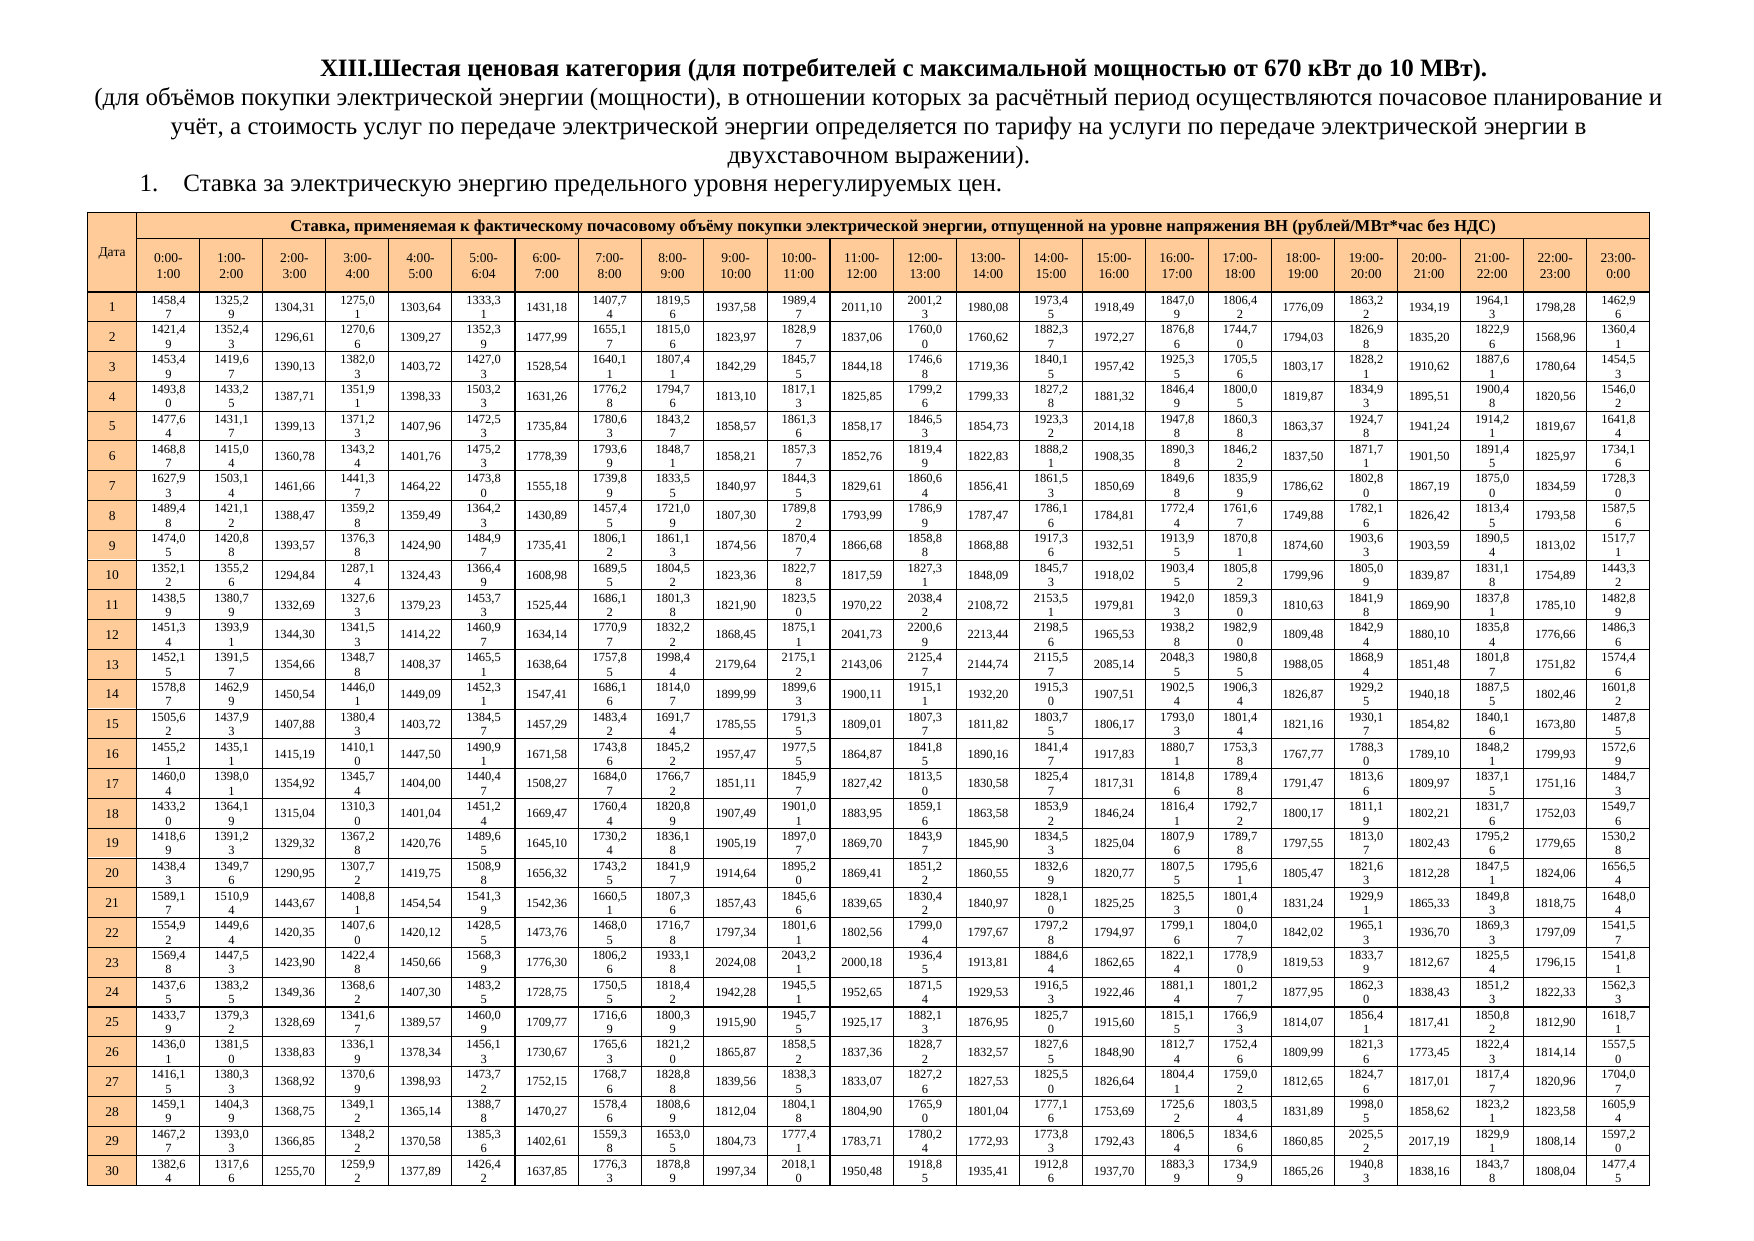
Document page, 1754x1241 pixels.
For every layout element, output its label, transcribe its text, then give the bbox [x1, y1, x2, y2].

table_cell 1822,33 [1524, 978, 1586, 1006]
table_cell 1799,33 [957, 382, 1019, 411]
table_cell 19:00-20:00 [1335, 239, 1397, 291]
table_cell 1820,56 [1524, 382, 1586, 411]
table_cell 1915,11 [894, 680, 956, 708]
table_cell 1854,82 [1398, 710, 1460, 738]
table_cell 1716,78 [642, 918, 703, 947]
table_cell 1837,81 [1461, 590, 1523, 619]
table_cell 1825,47 [1020, 769, 1082, 798]
table_cell 1601,82 [1587, 680, 1649, 708]
table_cell 1686,16 [579, 680, 641, 708]
table_cell 1856,41 [1335, 1008, 1397, 1036]
table_cell 2198,56 [1020, 620, 1082, 649]
table_cell 1858,57 [704, 412, 767, 440]
table_cell 1845,75 [768, 352, 829, 381]
table_cell 1847,51 [1461, 859, 1523, 887]
table_cell 1827,28 [1020, 382, 1082, 411]
table_cell 1451,24 [452, 799, 514, 828]
table_cell 1754,89 [1524, 561, 1586, 589]
table_cell 1848,21 [1461, 739, 1523, 768]
table_cell 1935,41 [957, 1156, 1019, 1185]
table_cell 1822,78 [768, 561, 829, 589]
table_cell 1833,79 [1335, 948, 1397, 977]
table_cell 1486,36 [1587, 620, 1649, 649]
table_cell 6:00-7:00 [516, 239, 578, 291]
table_cell 1349,76 [200, 859, 262, 887]
table_cell 1869,33 [1461, 918, 1523, 947]
table_cell 1817,31 [1083, 769, 1145, 798]
table_cell 1849,83 [1461, 888, 1523, 917]
table_cell 1517,71 [1587, 531, 1649, 559]
table_cell 1837,36 [831, 1037, 893, 1066]
table_cell 1998,05 [1335, 1097, 1397, 1126]
table_header Дата [88, 213, 136, 291]
table_cell 1799,26 [894, 382, 956, 411]
table_cell 1780,24 [894, 1127, 956, 1155]
table_cell 1493,80 [137, 382, 199, 411]
table_cell 1825,85 [831, 382, 893, 411]
table_cell 1804,41 [1146, 1067, 1208, 1096]
table_cell 2179,64 [704, 650, 767, 679]
table_cell 1810,63 [1272, 590, 1334, 619]
table_cell 1452,31 [452, 680, 514, 708]
table_cell 1761,67 [1209, 501, 1271, 530]
table_cell 1743,25 [579, 859, 641, 887]
table_cell 1888,21 [1020, 441, 1082, 470]
table_cell 1833,07 [831, 1067, 893, 1096]
table_cell 1828,88 [642, 1067, 703, 1096]
table_cell 1856,41 [957, 471, 1019, 500]
table_cell 1795,61 [1209, 859, 1271, 887]
table_cell 1881,32 [1083, 382, 1145, 411]
table_cell 1751,16 [1524, 769, 1586, 798]
table_cell 1801,61 [768, 918, 829, 947]
table_cell 1789,78 [1209, 829, 1271, 857]
table_cell 1936,70 [1398, 918, 1460, 947]
table_cell 1794,03 [1272, 322, 1334, 351]
table_header Ставка, применяемая к фактическому почасовому объёму покупки электрической энергии, отпущенной на уровне напряжения ВН (рублей/МВт*час без НДС) [137, 213, 1649, 238]
table_cell 1780,64 [1524, 352, 1586, 381]
table_cell 22:00-23:00 [1524, 239, 1586, 291]
table_cell 1980,85 [1209, 650, 1271, 679]
table_cell 1391,57 [200, 650, 262, 679]
table_cell 1945,75 [768, 1008, 829, 1036]
table_cell 1327,63 [326, 590, 388, 619]
table_cell 1794,97 [1083, 918, 1145, 947]
table_cell 1760,00 [894, 322, 956, 351]
table_cell 1329,32 [263, 829, 325, 857]
table_cell 1393,03 [200, 1127, 262, 1155]
table_cell 1825,70 [1020, 1008, 1082, 1036]
table_cell 1809,48 [1272, 620, 1334, 649]
table_cell 1744,70 [1209, 322, 1271, 351]
table_cell 2038,42 [894, 590, 956, 619]
table_cell 1309,27 [389, 322, 451, 351]
table_cell 1846,24 [1083, 799, 1145, 828]
table_cell 1416,15 [137, 1067, 199, 1096]
table_cell 1941,24 [1398, 412, 1460, 440]
table_cell 1270,66 [326, 322, 388, 351]
table_cell 1840,15 [1020, 352, 1082, 381]
table_cell 16:00-17:00 [1146, 239, 1208, 291]
table_cell 1458,47 [137, 293, 199, 321]
table_cell 1671,58 [516, 739, 578, 768]
table_cell 1915,60 [1083, 1008, 1145, 1036]
table_cell 1812,65 [1272, 1067, 1334, 1096]
table_cell 25 [88, 1008, 136, 1036]
table_cell 1837,50 [1272, 441, 1334, 470]
table_cell 6 [88, 441, 136, 470]
table_cell 1815,15 [1146, 1008, 1208, 1036]
table_cell 1752,46 [1209, 1037, 1271, 1066]
table_cell 1936,45 [894, 948, 956, 977]
table_cell 1876,86 [1146, 322, 1208, 351]
table_cell 1800,05 [1209, 382, 1271, 411]
table_cell 1752,03 [1524, 799, 1586, 828]
table_cell 1462,99 [200, 680, 262, 708]
table_cell 1874,60 [1272, 531, 1334, 559]
table_cell 1431,18 [516, 293, 578, 321]
table_cell 1980,08 [957, 293, 1019, 321]
table_cell 1766,93 [1209, 1008, 1271, 1036]
table_cell 1370,58 [389, 1127, 451, 1155]
table_cell 1477,64 [137, 412, 199, 440]
table_cell 1450,66 [389, 948, 451, 977]
table_cell 1360,78 [263, 441, 325, 470]
table_cell 1653,05 [642, 1127, 703, 1155]
table_cell 1436,01 [137, 1037, 199, 1066]
table_cell 1866,68 [831, 531, 893, 559]
table_cell 1414,22 [389, 620, 451, 649]
table_cell 1821,16 [1272, 710, 1334, 738]
table_cell 1388,78 [452, 1097, 514, 1126]
table_cell 1407,88 [263, 710, 325, 738]
table_cell 1785,10 [1524, 590, 1586, 619]
table_cell 1454,54 [389, 888, 451, 917]
table_cell 1827,31 [894, 561, 956, 589]
table_cell 1751,82 [1524, 650, 1586, 679]
table_cell 1791,35 [768, 710, 829, 738]
table_cell 1870,81 [1209, 531, 1271, 559]
table_cell 1660,51 [579, 888, 641, 917]
table_cell 22 [88, 918, 136, 947]
table_cell 12:00-13:00 [894, 239, 956, 291]
table_cell 1813,10 [704, 382, 767, 411]
table_cell 1825,97 [1524, 441, 1586, 470]
table_cell 1453,49 [137, 352, 199, 381]
table_cell 11 [88, 590, 136, 619]
table_cell 1801,38 [642, 590, 703, 619]
table_cell 1808,69 [642, 1097, 703, 1126]
table_cell 5:00-6:04 [452, 239, 514, 291]
table_cell 1433,79 [137, 1008, 199, 1036]
table_cell 1842,29 [704, 352, 767, 381]
table_cell 1460,97 [452, 620, 514, 649]
table_cell 1854,73 [957, 412, 1019, 440]
table_cell 1905,19 [704, 829, 767, 857]
table_cell 1861,53 [1020, 471, 1082, 500]
table_cell 1811,19 [1335, 799, 1397, 828]
table_cell 1757,85 [579, 650, 641, 679]
table_cell 1890,38 [1146, 441, 1208, 470]
table_cell 1437,93 [200, 710, 262, 738]
table_cell 1773,45 [1398, 1037, 1460, 1066]
table_cell 1776,28 [579, 382, 641, 411]
table_cell 1857,37 [768, 441, 829, 470]
table_cell 1376,38 [326, 531, 388, 559]
table_cell 1378,34 [389, 1037, 451, 1066]
table_cell 1947,88 [1146, 412, 1208, 440]
table_cell 1345,74 [326, 769, 388, 798]
table_cell 1875,00 [1461, 471, 1523, 500]
table_cell 1505,62 [137, 710, 199, 738]
table_cell 1398,01 [200, 769, 262, 798]
table_cell 1840,97 [704, 471, 767, 500]
table_cell 1735,41 [516, 531, 578, 559]
table_cell 1827,65 [1020, 1037, 1082, 1066]
table_cell 1997,34 [704, 1156, 767, 1185]
table_cell 1379,23 [389, 590, 451, 619]
table_cell 1818,42 [642, 978, 703, 1006]
table_cell 18:00-19:00 [1272, 239, 1334, 291]
table_cell 1381,50 [200, 1037, 262, 1066]
table_cell 1438,43 [137, 859, 199, 887]
table_cell 1883,39 [1146, 1156, 1208, 1185]
table_cell 1825,54 [1461, 948, 1523, 977]
table_cell 2115,57 [1020, 650, 1082, 679]
table_cell 1862,30 [1335, 978, 1397, 1006]
table_cell 1704,07 [1587, 1067, 1649, 1096]
table_cell 1472,53 [452, 412, 514, 440]
table_cell 1850,69 [1083, 471, 1145, 500]
table_cell 1428,55 [452, 918, 514, 947]
table_cell 1734,16 [1587, 441, 1649, 470]
table_cell 2144,74 [957, 650, 1019, 679]
table_cell 1797,67 [957, 918, 1019, 947]
table_cell 1655,17 [579, 322, 641, 351]
table_cell 1837,06 [831, 322, 893, 351]
table_cell 1925,35 [1146, 352, 1208, 381]
table_cell 1952,65 [831, 978, 893, 1006]
table_cell 13:00-14:00 [957, 239, 1019, 291]
table_cell 28 [88, 1097, 136, 1126]
table_cell 1431,17 [200, 412, 262, 440]
table_cell 1825,04 [1083, 829, 1145, 857]
table_cell 1847,09 [1146, 293, 1208, 321]
table_cell 1806,42 [1209, 293, 1271, 321]
table_cell 1838,43 [1398, 978, 1460, 1006]
table_cell 1817,01 [1398, 1067, 1460, 1096]
table_cell 1807,30 [704, 501, 767, 530]
table_cell 1290,95 [263, 859, 325, 887]
table_cell 1880,71 [1146, 739, 1208, 768]
table_cell 2:00-3:00 [263, 239, 325, 291]
table_cell 13 [88, 650, 136, 679]
table_cell 1786,99 [894, 501, 956, 530]
table_cell 1806,26 [579, 948, 641, 977]
table_cell 1578,46 [579, 1097, 641, 1126]
table_cell 1474,05 [137, 531, 199, 559]
table_cell 1530,28 [1587, 829, 1649, 857]
table_cell 1328,69 [263, 1008, 325, 1036]
table_cell 1903,63 [1335, 531, 1397, 559]
table_cell 1785,55 [704, 710, 767, 738]
table_cell 1835,20 [1398, 322, 1460, 351]
table_cell 1421,49 [137, 322, 199, 351]
table_cell 1780,63 [579, 412, 641, 440]
table_cell 1908,35 [1083, 441, 1145, 470]
table_cell 1831,76 [1461, 799, 1523, 828]
table_cell 1490,91 [452, 739, 514, 768]
table_cell 1461,66 [263, 471, 325, 500]
table_cell 1457,29 [516, 710, 578, 738]
table_cell 1453,73 [452, 590, 514, 619]
table_cell 2125,47 [894, 650, 956, 679]
table_cell 1805,09 [1335, 561, 1397, 589]
table_cell 2175,12 [768, 650, 829, 679]
table_cell 1364,23 [452, 501, 514, 530]
table_cell 8 [88, 501, 136, 530]
table_cell 1368,62 [326, 978, 388, 1006]
table_cell 1865,26 [1272, 1156, 1334, 1185]
table_cell 1809,01 [831, 710, 893, 738]
table_cell 1881,14 [1146, 978, 1208, 1006]
table_cell 1783,71 [831, 1127, 893, 1155]
table_cell 1925,17 [831, 1008, 893, 1036]
table_cell 1549,76 [1587, 799, 1649, 828]
table_cell 1822,83 [957, 441, 1019, 470]
table_cell 1861,13 [642, 531, 703, 559]
table_cell 2024,08 [704, 948, 767, 977]
table_cell 1861,36 [768, 412, 829, 440]
table_cell 1:00-2:00 [200, 239, 262, 291]
table_cell 1730,67 [516, 1037, 578, 1066]
table_cell 1937,70 [1083, 1156, 1145, 1185]
table_cell 1547,41 [516, 680, 578, 708]
table_cell 1407,60 [326, 918, 388, 947]
table_cell 1383,25 [200, 978, 262, 1006]
table_cell 1735,84 [516, 412, 578, 440]
table_cell 1467,27 [137, 1127, 199, 1155]
table_cell 1823,36 [704, 561, 767, 589]
table_cell 1803,75 [1020, 710, 1082, 738]
table_cell 1776,33 [579, 1156, 641, 1185]
table_cell 1844,18 [831, 352, 893, 381]
table_cell 1871,71 [1335, 441, 1397, 470]
table_cell 1806,12 [579, 531, 641, 559]
table_cell 1899,63 [768, 680, 829, 708]
table_cell 1304,31 [263, 293, 325, 321]
table_cell 1387,71 [263, 382, 325, 411]
table_cell 1446,01 [326, 680, 388, 708]
table_cell 1845,90 [957, 829, 1019, 857]
table_cell 1882,37 [1020, 322, 1082, 351]
table_cell 1656,32 [516, 859, 578, 887]
table_cell 1832,69 [1020, 859, 1082, 887]
table_cell 1477,45 [1587, 1156, 1649, 1185]
table_cell 1832,22 [642, 620, 703, 649]
table_cell 1483,25 [452, 978, 514, 1006]
table_cell 1801,44 [1209, 710, 1271, 738]
table_cell 1399,13 [263, 412, 325, 440]
table_cell 1776,66 [1524, 620, 1586, 649]
table_cell 17:00-18:00 [1209, 239, 1271, 291]
table_cell 1770,97 [579, 620, 641, 649]
table_cell 1859,16 [894, 799, 956, 828]
table_cell 1924,78 [1335, 412, 1397, 440]
table_cell 1789,82 [768, 501, 829, 530]
table_cell 1389,57 [389, 1008, 451, 1036]
table_cell 1460,09 [452, 1008, 514, 1036]
table_cell 2153,51 [1020, 590, 1082, 619]
table_cell 1752,15 [516, 1067, 578, 1096]
table_cell 1407,74 [579, 293, 641, 321]
table_cell 1776,09 [1272, 293, 1334, 321]
table_cell 1354,66 [263, 650, 325, 679]
table_cell 1447,53 [200, 948, 262, 977]
table_cell 1942,03 [1146, 590, 1208, 619]
table_cell 1916,53 [1020, 978, 1082, 1006]
text (для объёмов покупки электрической энергии (мощности), в отношении которых за расчётный период осуществляются почасовое планирование и учёт, а стоимость услуг по передаче электрической энергии определяется по тарифу на услуги по передаче электрической энергии в двухставочном выражении). [89, 82, 1668, 168]
table_cell 1851,11 [704, 769, 767, 798]
table_cell 1332,69 [263, 590, 325, 619]
table_cell 1787,47 [957, 501, 1019, 530]
table_cell 1403,72 [389, 352, 451, 381]
table_cell 1965,13 [1335, 918, 1397, 947]
table_cell 1826,87 [1272, 680, 1334, 708]
table_cell 1402,61 [516, 1127, 578, 1155]
table_cell 1891,45 [1461, 441, 1523, 470]
table_cell 1868,45 [704, 620, 767, 649]
table_cell 1779,65 [1524, 829, 1586, 857]
table_cell 1842,94 [1335, 620, 1397, 649]
table_cell 1817,47 [1461, 1067, 1523, 1096]
table_cell 1808,14 [1524, 1127, 1586, 1155]
table_cell 1349,12 [326, 1097, 388, 1126]
table_cell 1876,95 [957, 1008, 1019, 1036]
table_cell 1477,99 [516, 322, 578, 351]
table_cell 1811,82 [957, 710, 1019, 738]
table_cell 2011,10 [831, 293, 893, 321]
table_cell 1804,90 [831, 1097, 893, 1126]
table_cell 1367,28 [326, 829, 388, 857]
table_cell 1777,41 [768, 1127, 829, 1155]
table_cell 1452,15 [137, 650, 199, 679]
table_cell 1750,55 [579, 978, 641, 1006]
table_cell 1689,55 [579, 561, 641, 589]
table_cell 1390,13 [263, 352, 325, 381]
table_cell 1287,14 [326, 561, 388, 589]
table_cell 1819,67 [1524, 412, 1586, 440]
table_cell 1813,02 [1524, 531, 1586, 559]
table_cell 1259,92 [326, 1156, 388, 1185]
table_cell 1988,05 [1272, 650, 1334, 679]
table_cell 1812,90 [1524, 1008, 1586, 1036]
table_cell 1450,54 [263, 680, 325, 708]
table_cell 1860,85 [1272, 1127, 1334, 1155]
table_cell 1845,73 [1020, 561, 1082, 589]
table_cell 1385,36 [452, 1127, 514, 1155]
table_cell 1841,47 [1020, 739, 1082, 768]
table_cell 1365,14 [389, 1097, 451, 1126]
table_cell 1336,19 [326, 1037, 388, 1066]
table_cell 26 [88, 1037, 136, 1066]
table_cell 1813,66 [1335, 769, 1397, 798]
table_cell 1912,86 [1020, 1156, 1082, 1185]
table_cell 2017,19 [1398, 1127, 1460, 1155]
table_cell 1877,95 [1272, 978, 1334, 1006]
table_cell 1804,18 [768, 1097, 829, 1126]
table_cell 1801,27 [1209, 978, 1271, 1006]
table_cell 1546,02 [1587, 382, 1649, 411]
table_cell 1464,22 [389, 471, 451, 500]
table_cell 1341,67 [326, 1008, 388, 1036]
table_cell 1410,10 [326, 739, 388, 768]
table_cell 4:00-5:00 [389, 239, 451, 291]
table_cell 1420,88 [200, 531, 262, 559]
table_cell 1503,23 [452, 382, 514, 411]
table_cell 1709,77 [516, 1008, 578, 1036]
table_cell 1569,48 [137, 948, 199, 977]
table_cell 21 [88, 888, 136, 917]
table_cell 1637,85 [516, 1156, 578, 1185]
table_cell 1640,11 [579, 352, 641, 381]
table_cell 1827,53 [957, 1067, 1019, 1096]
table_cell 1839,56 [704, 1067, 767, 1096]
table_cell 1823,50 [768, 590, 829, 619]
table_cell 1587,56 [1587, 501, 1649, 530]
table_cell 1937,58 [704, 293, 767, 321]
table_cell 1822,43 [1461, 1037, 1523, 1066]
table_cell 1836,18 [642, 829, 703, 857]
table_cell 1804,73 [704, 1127, 767, 1155]
table_cell 1791,47 [1272, 769, 1334, 798]
table_cell 1989,47 [768, 293, 829, 321]
table_cell 1420,12 [389, 918, 451, 947]
table_cell 1863,37 [1272, 412, 1334, 440]
table_cell 1457,45 [579, 501, 641, 530]
table_cell 1562,33 [1587, 978, 1649, 1006]
table_cell 1766,72 [642, 769, 703, 798]
table_cell 1719,36 [957, 352, 1019, 381]
table_cell 1802,21 [1398, 799, 1460, 828]
table_cell 1370,69 [326, 1067, 388, 1096]
table_cell 1858,62 [1398, 1097, 1460, 1126]
table_cell 1808,04 [1524, 1156, 1586, 1185]
table_cell 1900,11 [831, 680, 893, 708]
table_cell 1484,97 [452, 531, 514, 559]
table_cell 1343,24 [326, 441, 388, 470]
table_cell 1765,63 [579, 1037, 641, 1066]
table_cell 1915,90 [704, 1008, 767, 1036]
table_cell 1867,19 [1398, 471, 1460, 500]
table_cell 1858,21 [704, 441, 767, 470]
table_cell 12 [88, 620, 136, 649]
table_cell 1778,90 [1209, 948, 1271, 977]
table_cell 1645,10 [516, 829, 578, 857]
table_cell 1820,77 [1083, 859, 1145, 887]
table_cell 1555,18 [516, 471, 578, 500]
table_cell 1863,22 [1335, 293, 1397, 321]
table_cell 1420,76 [389, 829, 451, 857]
table_cell 1797,28 [1020, 918, 1082, 947]
table_cell 1433,25 [200, 382, 262, 411]
table_cell 1344,30 [263, 620, 325, 649]
table_cell 1804,52 [642, 561, 703, 589]
table_cell 1812,67 [1398, 948, 1460, 977]
table_cell 1820,96 [1524, 1067, 1586, 1096]
table_cell 1468,05 [579, 918, 641, 947]
table_cell 1882,13 [894, 1008, 956, 1036]
table_cell 1817,13 [768, 382, 829, 411]
table_cell 1382,64 [137, 1156, 199, 1185]
table_cell 1871,54 [894, 978, 956, 1006]
table_cell 1835,99 [1209, 471, 1271, 500]
table_cell 1860,55 [957, 859, 1019, 887]
table_cell 1348,78 [326, 650, 388, 679]
table_cell 1541,39 [452, 888, 514, 917]
table_cell 2143,06 [831, 650, 893, 679]
table_cell 1753,38 [1209, 739, 1271, 768]
table_cell 2213,44 [957, 620, 1019, 649]
table_cell 1404,39 [200, 1097, 262, 1126]
table_cell 1793,58 [1524, 501, 1586, 530]
table_cell 1825,50 [1020, 1067, 1082, 1096]
table_cell 1865,33 [1398, 888, 1460, 917]
table_cell 1887,61 [1461, 352, 1523, 381]
table_cell 1634,14 [516, 620, 578, 649]
table_cell 1802,80 [1335, 471, 1397, 500]
table_cell 1802,56 [831, 918, 893, 947]
table_cell 1812,74 [1146, 1037, 1208, 1066]
table_cell 1887,55 [1461, 680, 1523, 708]
table_cell 1884,64 [1020, 948, 1082, 977]
table_cell 1998,44 [642, 650, 703, 679]
table_cell 1821,63 [1335, 859, 1397, 887]
table_cell 1360,41 [1587, 322, 1649, 351]
table_cell 1605,94 [1587, 1097, 1649, 1126]
table_cell 1857,43 [704, 888, 767, 917]
table_cell 1393,57 [263, 531, 325, 559]
table_cell 1557,50 [1587, 1037, 1649, 1066]
table_cell 2000,18 [831, 948, 893, 977]
table_cell 1940,83 [1335, 1156, 1397, 1185]
table_cell 1618,71 [1587, 1008, 1649, 1036]
table_cell 7 [88, 471, 136, 500]
table_cell 1449,64 [200, 918, 262, 947]
table_cell 23 [88, 948, 136, 977]
table_cell 1777,16 [1020, 1097, 1082, 1126]
table_cell 1404,00 [389, 769, 451, 798]
table_cell 1800,39 [642, 1008, 703, 1036]
table_cell 1899,99 [704, 680, 767, 708]
table_cell 1814,07 [642, 680, 703, 708]
table_cell 1475,23 [452, 441, 514, 470]
text XIII.Шестая ценовая категория (для потребителей с максимальной мощностью от 670 кВт до 10 МВт). [139, 53, 1668, 82]
table_cell 1826,64 [1083, 1067, 1145, 1096]
table_cell 1380,43 [326, 710, 388, 738]
table_cell 1462,96 [1587, 293, 1649, 321]
table_cell 1401,76 [389, 441, 451, 470]
table_cell 14:00-15:00 [1020, 239, 1082, 291]
table_cell 1772,44 [1146, 501, 1208, 530]
table_cell 2014,18 [1083, 412, 1145, 440]
table_cell 1460,04 [137, 769, 199, 798]
table_cell 1366,49 [452, 561, 514, 589]
table_cell 20 [88, 859, 136, 887]
table_cell 1789,10 [1398, 739, 1460, 768]
table_cell 1589,17 [137, 888, 199, 917]
table_cell 1819,53 [1272, 948, 1334, 977]
table_cell 24 [88, 978, 136, 1006]
table_cell 1930,17 [1335, 710, 1397, 738]
table_cell 1426,42 [452, 1156, 514, 1185]
table_cell 1957,47 [704, 739, 767, 768]
table_cell 1778,39 [516, 441, 578, 470]
table_cell 1786,16 [1020, 501, 1082, 530]
table_cell 1294,84 [263, 561, 325, 589]
table_cell 1669,47 [516, 799, 578, 828]
table_cell 1918,49 [1083, 293, 1145, 321]
table_cell 1379,32 [200, 1008, 262, 1036]
table_cell 1869,41 [831, 859, 893, 887]
table_cell 17 [88, 769, 136, 798]
table_cell 1839,87 [1398, 561, 1460, 589]
table_cell 1818,75 [1524, 888, 1586, 917]
table_cell 1767,77 [1272, 739, 1334, 768]
table_cell 2 [88, 322, 136, 351]
table_cell 1489,65 [452, 829, 514, 857]
table_cell 1408,81 [326, 888, 388, 917]
table_cell 1473,76 [516, 918, 578, 947]
table_cell 1415,04 [200, 441, 262, 470]
table_cell 1415,19 [263, 739, 325, 768]
table_cell 1398,33 [389, 382, 451, 411]
table_cell 1419,75 [389, 859, 451, 887]
table_cell 1970,22 [831, 590, 893, 619]
table_cell 1355,26 [200, 561, 262, 589]
table_cell 1338,83 [263, 1037, 325, 1066]
table_cell 1638,64 [516, 650, 578, 679]
table_cell 1794,76 [642, 382, 703, 411]
table_cell 1813,07 [1335, 829, 1397, 857]
table_cell 1303,64 [389, 293, 451, 321]
table_cell 1456,13 [452, 1037, 514, 1066]
table_cell 1848,90 [1083, 1037, 1145, 1066]
table_cell 1890,16 [957, 739, 1019, 768]
table_cell 19 [88, 829, 136, 857]
table_cell 1803,17 [1272, 352, 1334, 381]
table_cell 1807,96 [1146, 829, 1208, 857]
table_cell 1828,97 [768, 322, 829, 351]
table_cell 1838,35 [768, 1067, 829, 1096]
table_cell 1795,26 [1461, 829, 1523, 857]
table_cell 1427,03 [452, 352, 514, 381]
table_cell 1503,14 [200, 471, 262, 500]
table_cell 1938,28 [1146, 620, 1208, 649]
table_cell 1917,83 [1083, 739, 1145, 768]
table_cell 1648,04 [1587, 888, 1649, 917]
table_cell 1437,65 [137, 978, 199, 1006]
table_cell 1673,80 [1524, 710, 1586, 738]
table_cell 1840,16 [1461, 710, 1523, 738]
table_cell 30 [88, 1156, 136, 1185]
table_cell 1393,91 [200, 620, 262, 649]
table_cell 1863,58 [957, 799, 1019, 828]
table_cell 1765,90 [894, 1097, 956, 1126]
table_cell 7:00-8:00 [579, 239, 641, 291]
table_cell 1382,03 [326, 352, 388, 381]
table_cell 1430,89 [516, 501, 578, 530]
table_cell 1310,30 [326, 799, 388, 828]
table_cell 1799,04 [894, 918, 956, 947]
table_cell 1809,99 [1272, 1037, 1334, 1066]
table_cell 1828,10 [1020, 888, 1082, 917]
table_cell 1858,17 [831, 412, 893, 440]
table_cell 1932,20 [957, 680, 1019, 708]
table_cell 1433,20 [137, 799, 199, 828]
table_cell 1768,76 [579, 1067, 641, 1096]
table_cell 1869,90 [1398, 590, 1460, 619]
table_cell 1817,41 [1398, 1008, 1460, 1036]
table_cell 1820,89 [642, 799, 703, 828]
table_cell 1424,90 [389, 531, 451, 559]
table_cell 1451,34 [137, 620, 199, 649]
table_cell 1449,09 [389, 680, 451, 708]
table_cell 1823,21 [1461, 1097, 1523, 1126]
table_cell 1819,87 [1272, 382, 1334, 411]
table_cell 1918,02 [1083, 561, 1145, 589]
table_cell 1845,66 [768, 888, 829, 917]
table_cell 8:00-9:00 [642, 239, 703, 291]
table_cell 1435,11 [200, 739, 262, 768]
table_cell 27 [88, 1067, 136, 1096]
table_cell 1849,68 [1146, 471, 1208, 500]
table_cell 1352,43 [200, 322, 262, 351]
table_cell 1749,88 [1272, 501, 1334, 530]
table_cell 29 [88, 1127, 136, 1155]
table_cell 1366,85 [263, 1127, 325, 1155]
table_cell 2043,21 [768, 948, 829, 977]
table_cell 1806,54 [1146, 1127, 1208, 1155]
table_cell 1827,42 [831, 769, 893, 798]
table_cell 1447,50 [389, 739, 451, 768]
table_cell 1786,62 [1272, 471, 1334, 500]
table_cell 1773,83 [1020, 1127, 1082, 1155]
table_cell 1834,66 [1209, 1127, 1271, 1155]
table_cell 1828,72 [894, 1037, 956, 1066]
table_cell 1 [88, 293, 136, 321]
table_cell 1929,53 [957, 978, 1019, 1006]
table_cell 15:00-16:00 [1083, 239, 1145, 291]
table_cell 1841,97 [642, 859, 703, 887]
table_cell 1846,22 [1209, 441, 1271, 470]
table_cell 1852,76 [831, 441, 893, 470]
table_cell 16 [88, 739, 136, 768]
table_cell 1825,25 [1083, 888, 1145, 917]
table_cell 9 [88, 531, 136, 559]
table_cell 1789,48 [1209, 769, 1271, 798]
table_cell 1834,53 [1020, 829, 1082, 857]
table_cell 1307,72 [326, 859, 388, 887]
table_cell 1315,04 [263, 799, 325, 828]
table_cell 1351,91 [326, 382, 388, 411]
table_cell 1377,89 [389, 1156, 451, 1185]
table_cell 1858,52 [768, 1037, 829, 1066]
table_cell 1957,42 [1083, 352, 1145, 381]
table_cell 1489,48 [137, 501, 199, 530]
table_cell 1843,78 [1461, 1156, 1523, 1185]
table_cell 1848,71 [642, 441, 703, 470]
table_cell 1805,82 [1209, 561, 1271, 589]
table_cell 1837,15 [1461, 769, 1523, 798]
table_cell 1868,94 [1335, 650, 1397, 679]
table_cell 4 [88, 382, 136, 411]
table_cell 1907,51 [1083, 680, 1145, 708]
table_cell 15 [88, 710, 136, 738]
table_cell 1371,23 [326, 412, 388, 440]
table_cell 1627,93 [137, 471, 199, 500]
table_cell 1483,42 [579, 710, 641, 738]
table_cell 1835,84 [1461, 620, 1523, 649]
table_cell 1255,70 [263, 1156, 325, 1185]
table_cell 1972,27 [1083, 322, 1145, 351]
table_cell 2025,52 [1335, 1127, 1397, 1155]
table_cell 11:00-12:00 [831, 239, 893, 291]
table_cell 1746,68 [894, 352, 956, 381]
table_cell 3:00-4:00 [326, 239, 388, 291]
table_cell 9:00-10:00 [704, 239, 767, 291]
table_cell 1799,96 [1272, 561, 1334, 589]
table_cell 1964,13 [1461, 293, 1523, 321]
table_cell 1878,89 [642, 1156, 703, 1185]
table_cell 1821,90 [704, 590, 767, 619]
table_cell 1776,30 [516, 948, 578, 977]
table_cell 1869,70 [831, 829, 893, 857]
table_cell 1840,97 [957, 888, 1019, 917]
table_cell 1422,48 [326, 948, 388, 977]
table_cell 1418,69 [137, 829, 199, 857]
table_cell 1403,72 [389, 710, 451, 738]
table_cell 1296,61 [263, 322, 325, 351]
table_cell 1895,51 [1398, 382, 1460, 411]
table_cell 1454,53 [1587, 352, 1649, 381]
table_cell 2001,23 [894, 293, 956, 321]
table_cell 1788,30 [1335, 739, 1397, 768]
table_cell 1364,19 [200, 799, 262, 828]
table_cell 1979,81 [1083, 590, 1145, 619]
table_cell 1541,81 [1587, 948, 1649, 977]
table_cell 1838,16 [1398, 1156, 1460, 1185]
table_cell 1825,53 [1146, 888, 1208, 917]
table_cell 1812,04 [704, 1097, 767, 1126]
table_cell 1574,46 [1587, 650, 1649, 679]
table_cell 1542,36 [516, 888, 578, 917]
table_cell 1801,87 [1461, 650, 1523, 679]
table_cell 2085,14 [1083, 650, 1145, 679]
table_cell 1965,53 [1083, 620, 1145, 649]
table_cell 1841,85 [894, 739, 956, 768]
table_cell 1853,92 [1020, 799, 1082, 828]
table_cell 1407,96 [389, 412, 451, 440]
table_cell 1824,06 [1524, 859, 1586, 887]
table_cell 1843,27 [642, 412, 703, 440]
table_cell 1826,42 [1398, 501, 1460, 530]
table_cell 1359,28 [326, 501, 388, 530]
table_cell 1846,49 [1146, 382, 1208, 411]
table_cell 1813,45 [1461, 501, 1523, 530]
table_cell 1831,89 [1272, 1097, 1334, 1126]
table_cell 1870,47 [768, 531, 829, 559]
table_cell 1420,35 [263, 918, 325, 947]
table_cell 1759,02 [1209, 1067, 1271, 1096]
table_cell 1844,35 [768, 471, 829, 500]
table_cell 1793,03 [1146, 710, 1208, 738]
table_cell 1641,84 [1587, 412, 1649, 440]
table_cell 1739,89 [579, 471, 641, 500]
table_cell 1793,69 [579, 441, 641, 470]
table_cell 1841,98 [1335, 590, 1397, 619]
table_cell 1799,16 [1146, 918, 1208, 947]
table_cell 1850,82 [1461, 1008, 1523, 1036]
table_cell 1421,12 [200, 501, 262, 530]
table_cell 1528,54 [516, 352, 578, 381]
table_cell 1851,48 [1398, 650, 1460, 679]
table_cell 1419,67 [200, 352, 262, 381]
table_cell 1950,48 [831, 1156, 893, 1185]
text 1. Ставка за электрическую энергию предельного уровня нерегулируемых цен. [133, 168, 1668, 197]
table_cell 1851,23 [1461, 978, 1523, 1006]
table_cell 1631,26 [516, 382, 578, 411]
table_cell 1821,20 [642, 1037, 703, 1066]
table_cell 1846,53 [894, 412, 956, 440]
table_cell 1829,91 [1461, 1127, 1523, 1155]
table_cell 1822,14 [1146, 948, 1208, 977]
table_cell 1792,72 [1209, 799, 1271, 828]
table_cell 1934,19 [1398, 293, 1460, 321]
table_cell 1568,39 [452, 948, 514, 977]
table_cell 1459,19 [137, 1097, 199, 1126]
table_cell 1903,45 [1146, 561, 1208, 589]
table_cell 1807,36 [642, 888, 703, 917]
table_cell 23:00-0:00 [1587, 239, 1649, 291]
table_cell 1822,96 [1461, 322, 1523, 351]
table_cell 1823,58 [1524, 1097, 1586, 1126]
table_cell 1359,49 [389, 501, 451, 530]
table_cell 1473,72 [452, 1067, 514, 1096]
table_cell 1725,62 [1146, 1097, 1208, 1126]
table_cell 21:00-22:00 [1461, 239, 1523, 291]
table_cell 1880,10 [1398, 620, 1460, 649]
table_cell 1438,59 [137, 590, 199, 619]
table_cell 1691,74 [642, 710, 703, 738]
table_cell 1804,07 [1209, 918, 1271, 947]
table_cell 1874,56 [704, 531, 767, 559]
table_cell 1441,37 [326, 471, 388, 500]
table_cell 2041,73 [831, 620, 893, 649]
table_cell 1806,17 [1083, 710, 1145, 738]
table_cell 1890,54 [1461, 531, 1523, 559]
table_cell 1541,57 [1587, 918, 1649, 947]
table_cell 1827,26 [894, 1067, 956, 1096]
table_cell 1380,33 [200, 1067, 262, 1096]
table_cell 1851,22 [894, 859, 956, 887]
table_cell 1823,97 [704, 322, 767, 351]
table_cell 1793,99 [831, 501, 893, 530]
table_cell 1597,20 [1587, 1127, 1649, 1155]
table_cell 1914,21 [1461, 412, 1523, 440]
table_cell 1275,01 [326, 293, 388, 321]
table_cell 1829,61 [831, 471, 893, 500]
table_cell 5 [88, 412, 136, 440]
table_cell 1819,49 [894, 441, 956, 470]
table_cell 1473,80 [452, 471, 514, 500]
table_cell 1487,85 [1587, 710, 1649, 738]
table_cell 1903,59 [1398, 531, 1460, 559]
table_cell 1826,98 [1335, 322, 1397, 351]
table_cell 1728,30 [1587, 471, 1649, 500]
table_cell 1368,75 [263, 1097, 325, 1126]
table_cell 1508,98 [452, 859, 514, 887]
table_cell 1796,15 [1524, 948, 1586, 977]
table_cell 1833,55 [642, 471, 703, 500]
table_cell 3 [88, 352, 136, 381]
table_cell 1554,92 [137, 918, 199, 947]
table_cell 1341,53 [326, 620, 388, 649]
table_cell 1824,76 [1335, 1067, 1397, 1096]
table_cell 1568,96 [1524, 322, 1586, 351]
table_cell 1782,16 [1335, 501, 1397, 530]
table_cell 1801,40 [1209, 888, 1271, 917]
table_cell 1325,29 [200, 293, 262, 321]
table_cell 14 [88, 680, 136, 708]
table_cell 0:00-1:00 [137, 239, 199, 291]
table_cell 1859,30 [1209, 590, 1271, 619]
table_cell 1686,12 [579, 590, 641, 619]
table_cell 1814,07 [1272, 1008, 1334, 1036]
table_cell 1864,87 [831, 739, 893, 768]
table_cell 1705,56 [1209, 352, 1271, 381]
table_cell 1352,12 [137, 561, 199, 589]
table_cell 1842,02 [1272, 918, 1334, 947]
table_cell 1900,48 [1461, 382, 1523, 411]
table_cell 1834,59 [1524, 471, 1586, 500]
table_cell 1784,81 [1083, 501, 1145, 530]
table_cell 1349,36 [263, 978, 325, 1006]
table_cell 1317,66 [200, 1156, 262, 1185]
table_cell 1858,88 [894, 531, 956, 559]
table_cell 1819,56 [642, 293, 703, 321]
table_cell 1348,22 [326, 1127, 388, 1155]
table_cell 1760,44 [579, 799, 641, 828]
table_cell 1656,54 [1587, 859, 1649, 887]
table_cell 1814,14 [1524, 1037, 1586, 1066]
table_cell 1800,17 [1272, 799, 1334, 828]
table_cell 1862,65 [1083, 948, 1145, 977]
table_cell 1743,86 [579, 739, 641, 768]
table_cell 1368,92 [263, 1067, 325, 1096]
table_cell 1578,87 [137, 680, 199, 708]
table_cell 1910,62 [1398, 352, 1460, 381]
table_cell 1809,97 [1398, 769, 1460, 798]
table_cell 1902,54 [1146, 680, 1208, 708]
table_cell 1807,37 [894, 710, 956, 738]
table_cell 1895,20 [768, 859, 829, 887]
table_cell 1572,69 [1587, 739, 1649, 768]
table_cell 1407,30 [389, 978, 451, 1006]
table_cell 1901,50 [1398, 441, 1460, 470]
table_cell 1508,27 [516, 769, 578, 798]
table_cell 1401,04 [389, 799, 451, 828]
table_cell 1803,54 [1209, 1097, 1271, 1126]
table_cell 1832,57 [957, 1037, 1019, 1066]
table_cell 1977,55 [768, 739, 829, 768]
table_cell 1942,28 [704, 978, 767, 1006]
table_cell 2108,72 [957, 590, 1019, 619]
table_cell 1443,32 [1587, 561, 1649, 589]
table_cell 1608,98 [516, 561, 578, 589]
table_cell 1465,51 [452, 650, 514, 679]
table_cell 1440,47 [452, 769, 514, 798]
table_cell 1391,23 [200, 829, 262, 857]
table_cell 1915,30 [1020, 680, 1082, 708]
table_cell 1470,27 [516, 1097, 578, 1126]
table_cell 1973,45 [1020, 293, 1082, 321]
table_cell 1797,34 [704, 918, 767, 947]
table_cell 1831,18 [1461, 561, 1523, 589]
table_cell 1772,93 [957, 1127, 1019, 1155]
table_cell 1897,07 [768, 829, 829, 857]
table_cell 1848,09 [957, 561, 1019, 589]
table_cell 1907,49 [704, 799, 767, 828]
table_cell 1734,99 [1209, 1156, 1271, 1185]
table_cell 1684,07 [579, 769, 641, 798]
table_cell 1792,43 [1083, 1127, 1145, 1155]
table_cell 1816,41 [1146, 799, 1208, 828]
table_cell 1484,73 [1587, 769, 1649, 798]
table_cell 1423,90 [263, 948, 325, 977]
table_cell 1815,06 [642, 322, 703, 351]
table_cell 1802,46 [1524, 680, 1586, 708]
table_cell 1716,69 [579, 1008, 641, 1036]
table_cell 1468,87 [137, 441, 199, 470]
table_cell 1929,91 [1335, 888, 1397, 917]
table_cell 1802,43 [1398, 829, 1460, 857]
table_cell 1883,95 [831, 799, 893, 828]
table_cell 1932,51 [1083, 531, 1145, 559]
table_cell 1917,36 [1020, 531, 1082, 559]
table_cell 1455,21 [137, 739, 199, 768]
table_cell 1510,94 [200, 888, 262, 917]
table_cell 1845,97 [768, 769, 829, 798]
table_cell 1860,64 [894, 471, 956, 500]
table_cell 1860,38 [1209, 412, 1271, 440]
table_cell 1901,01 [768, 799, 829, 828]
table_cell 1730,24 [579, 829, 641, 857]
table_cell 10 [88, 561, 136, 589]
table_cell 1922,46 [1083, 978, 1145, 1006]
table_cell 1380,79 [200, 590, 262, 619]
table_cell 1830,42 [894, 888, 956, 917]
table_cell 1812,28 [1398, 859, 1460, 887]
table_cell 1940,18 [1398, 680, 1460, 708]
table_cell 1865,87 [704, 1037, 767, 1066]
table_cell 1914,64 [704, 859, 767, 887]
table_cell 1845,22 [642, 739, 703, 768]
table_cell 2018,10 [768, 1156, 829, 1185]
table_cell 1753,69 [1083, 1097, 1145, 1126]
table_cell 1352,39 [452, 322, 514, 351]
table_cell 1333,31 [452, 293, 514, 321]
table_cell 1324,43 [389, 561, 451, 589]
table_cell 1868,88 [957, 531, 1019, 559]
table_cell 1801,04 [957, 1097, 1019, 1126]
table_cell 1843,97 [894, 829, 956, 857]
table_cell 20:00-21:00 [1398, 239, 1460, 291]
table_cell 1923,32 [1020, 412, 1082, 440]
table_cell 1807,55 [1146, 859, 1208, 887]
table_cell 1797,09 [1524, 918, 1586, 947]
table_cell 1805,47 [1272, 859, 1334, 887]
table_cell 1525,44 [516, 590, 578, 619]
table_cell 1384,57 [452, 710, 514, 738]
table_cell 1839,65 [831, 888, 893, 917]
table_cell 1945,51 [768, 978, 829, 1006]
table_cell 1933,18 [642, 948, 703, 977]
table_cell 1482,89 [1587, 590, 1649, 619]
table_cell 1728,75 [516, 978, 578, 1006]
table_cell 1875,11 [768, 620, 829, 649]
table_cell 10:00-11:00 [768, 239, 829, 291]
table_cell 1913,81 [957, 948, 1019, 977]
table_cell 1828,21 [1335, 352, 1397, 381]
table_cell 18 [88, 799, 136, 828]
table_cell 1798,28 [1524, 293, 1586, 321]
table_cell 1918,85 [894, 1156, 956, 1185]
table_cell 1388,47 [263, 501, 325, 530]
table_cell 1834,93 [1335, 382, 1397, 411]
table_cell 1354,92 [263, 769, 325, 798]
table_cell 1799,93 [1524, 739, 1586, 768]
table_cell 1443,67 [263, 888, 325, 917]
table_cell 2200,69 [894, 620, 956, 649]
table_cell 1813,50 [894, 769, 956, 798]
table_cell 1830,58 [957, 769, 1019, 798]
table_cell 1817,59 [831, 561, 893, 589]
table_cell 1408,37 [389, 650, 451, 679]
table_cell 1797,55 [1272, 829, 1334, 857]
table_cell 1559,38 [579, 1127, 641, 1155]
table_cell 1814,86 [1146, 769, 1208, 798]
table_cell 1807,41 [642, 352, 703, 381]
table_cell 2048,35 [1146, 650, 1208, 679]
table_cell 1906,34 [1209, 680, 1271, 708]
table_cell 1398,93 [389, 1067, 451, 1096]
table_cell 1760,62 [957, 322, 1019, 351]
table_cell 1821,36 [1335, 1037, 1397, 1066]
table_cell 1831,24 [1272, 888, 1334, 917]
table_cell 1929,25 [1335, 680, 1397, 708]
table_cell 1721,09 [642, 501, 703, 530]
table_cell 1982,90 [1209, 620, 1271, 649]
table_cell 1913,95 [1146, 531, 1208, 559]
